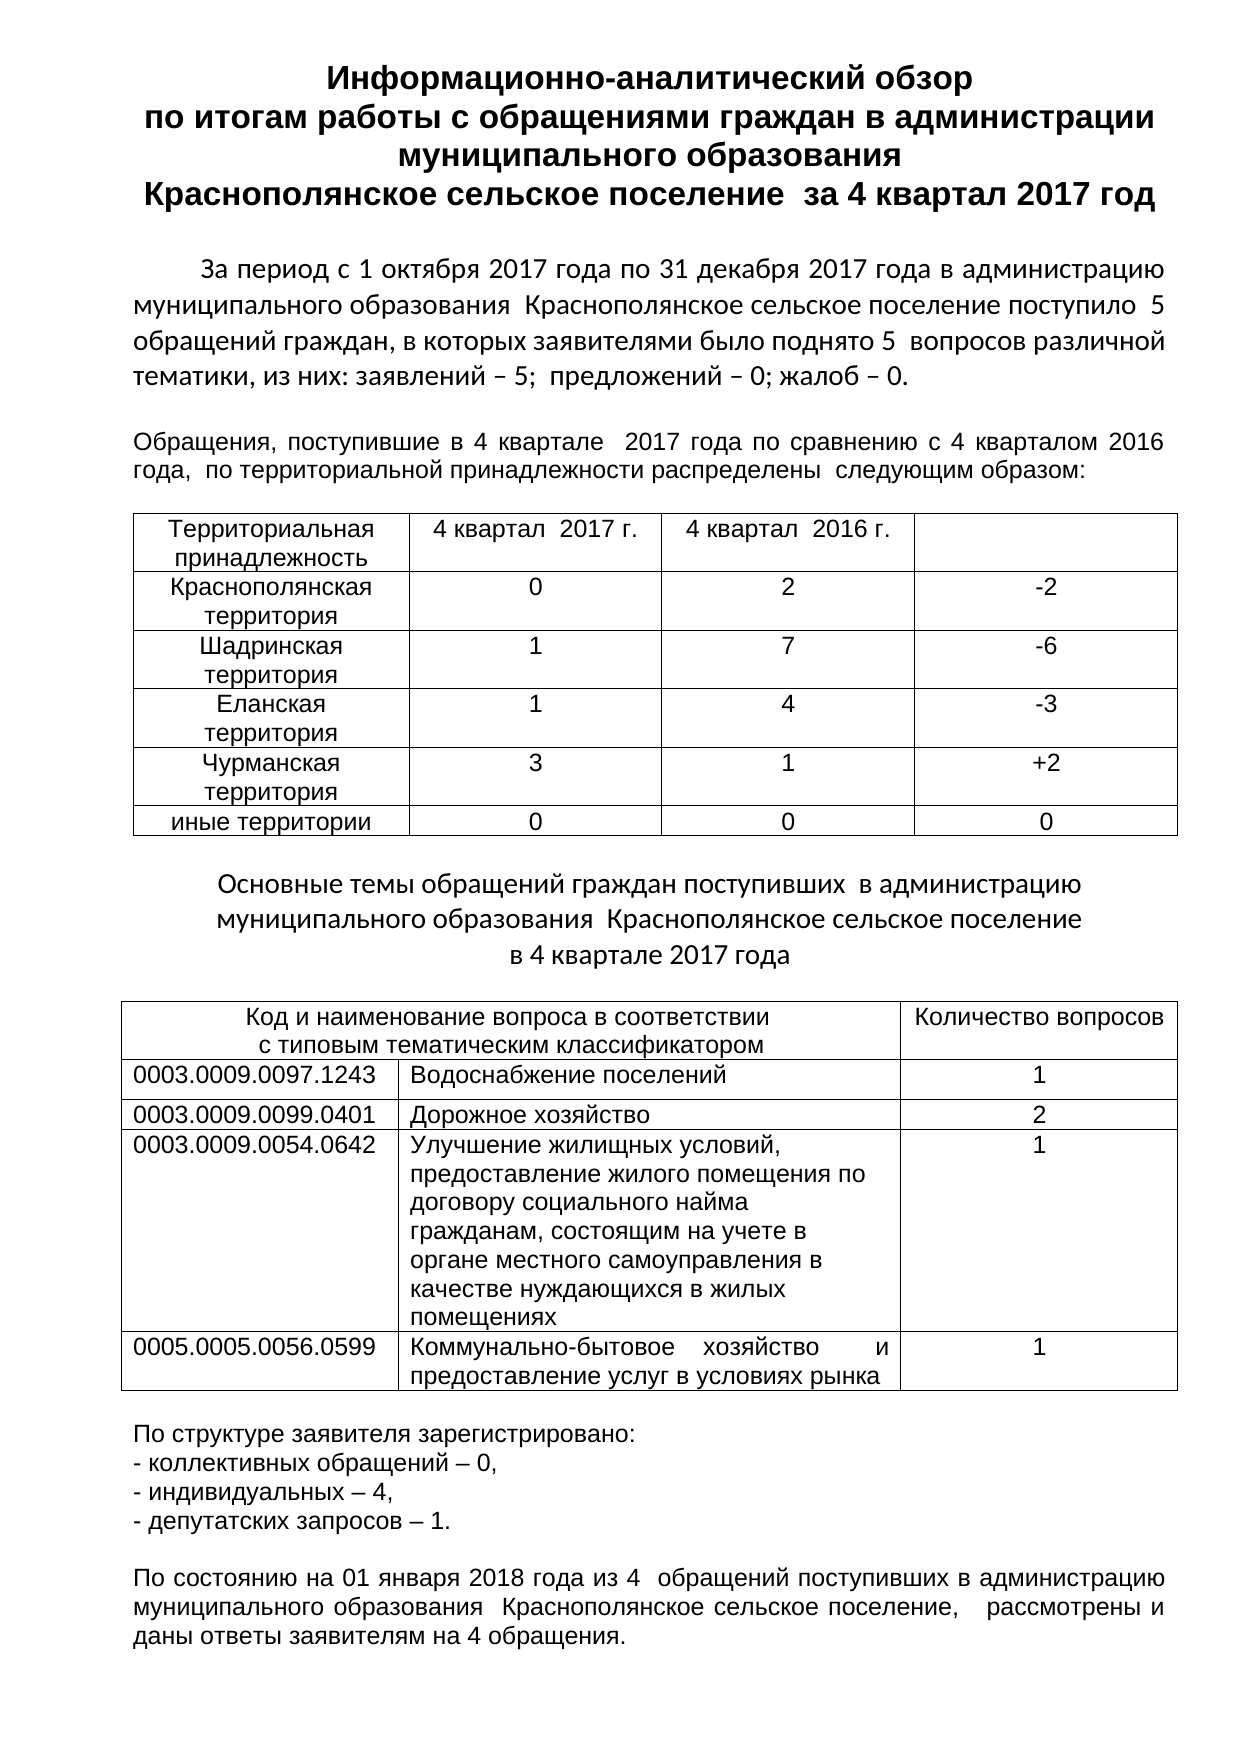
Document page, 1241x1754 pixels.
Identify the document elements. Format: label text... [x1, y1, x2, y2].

table_cell 1 [410, 689, 661, 747]
text по итогам работы с обращениями граждан в администрации муниципального образования [133, 97, 1167, 174]
table_cell 2 [662, 572, 914, 630]
table_cell 3 [410, 748, 661, 805]
text По состоянию на 01 января 2018 года из 4 обращений поступивших в администрацию муниципального образования Краснополянское сельское поселение, рассмотрены и даны ответы заявителям на 4 обращения. [133, 1563, 1167, 1649]
table_cell +2 [915, 748, 1177, 805]
table_header Территориальная принадлежность [134, 514, 409, 571]
text Обращения, поступившие в 4 квартале 2017 года по сравнению с 4 кварталом 2016 года, по территориальной принадлежности распределены следующим образом: [133, 426, 1167, 484]
table_cell 4 [662, 689, 914, 747]
table_cell 1 [662, 748, 914, 805]
table_cell 1 [901, 1332, 1177, 1390]
text Основные темы обращений граждан поступивших в администрацию муниципального образования Краснополянское сельское поселение [133, 865, 1167, 936]
table_cell 0003.0009.0099.0401 [122, 1100, 398, 1129]
table_header Количество вопросов [901, 1002, 1177, 1059]
table_cell 0 [410, 806, 661, 835]
text в 4 квартале 2017 года [133, 936, 1167, 972]
table_cell 1 [901, 1130, 1177, 1331]
table_cell 0005.0005.0056.0599 [122, 1332, 398, 1390]
table_cell Еланская территория [134, 689, 409, 747]
text Информационно-аналитический обзор [133, 58, 1167, 97]
table_cell 1 [410, 631, 661, 688]
table_cell 0 [915, 806, 1177, 835]
table_cell Коммунально-бытовое хозяйство и предоставление услуг в условиях рынка [399, 1332, 900, 1390]
table_cell Улучшение жилищных условий, предоставление жилого помещения по договору социального найма гражданам, состоящим на учете в органе местного самоуправления в качестве нуждающихся в жилых помещениях [399, 1130, 900, 1331]
table_cell 0 [410, 572, 661, 630]
table_cell 1 [901, 1060, 1177, 1099]
table_cell иные территории [134, 806, 409, 835]
table_cell Дорожное хозяйство [399, 1100, 900, 1129]
table_header [915, 514, 1177, 571]
table_cell 0 [662, 806, 914, 835]
text За период с 1 октября 2017 года по 31 декабря 2017 года в администрацию муниципального образования Краснополянское сельское поселение поступило 5 обращений граждан, в которых заявителями было поднято 5 вопросов различной тематики, из них: заявлений – 5; предложений – 0; жалоб – 0. [133, 250, 1167, 393]
table_cell Водоснабжение поселений [399, 1060, 900, 1099]
table_cell Краснополянская территория [134, 572, 409, 630]
text Краснополянское сельское поселение за 4 квартал 2017 год [133, 174, 1167, 212]
table_cell Шадринская территория [134, 631, 409, 688]
table_cell -3 [915, 689, 1177, 747]
table_cell 0003.0009.0054.0642 [122, 1130, 398, 1331]
table_header 4 квартал 2017 г. [410, 514, 661, 571]
text По структуре заявителя зарегистрировано: - коллективных обращений – 0, - индивидуальных – 4, - депутатских запросов – 1. [133, 1419, 1167, 1534]
table_cell 2 [901, 1100, 1177, 1129]
table_cell -2 [915, 572, 1177, 630]
table_cell 7 [662, 631, 914, 688]
table_cell Чурманская территория [134, 748, 409, 805]
table_cell 0003.0009.0097.1243 [122, 1060, 398, 1099]
table_header Код и наименование вопроса в соответствии с типовым тематическим классификатором [122, 1002, 900, 1059]
table_header 4 квартал 2016 г. [662, 514, 914, 571]
table_cell -6 [915, 631, 1177, 688]
